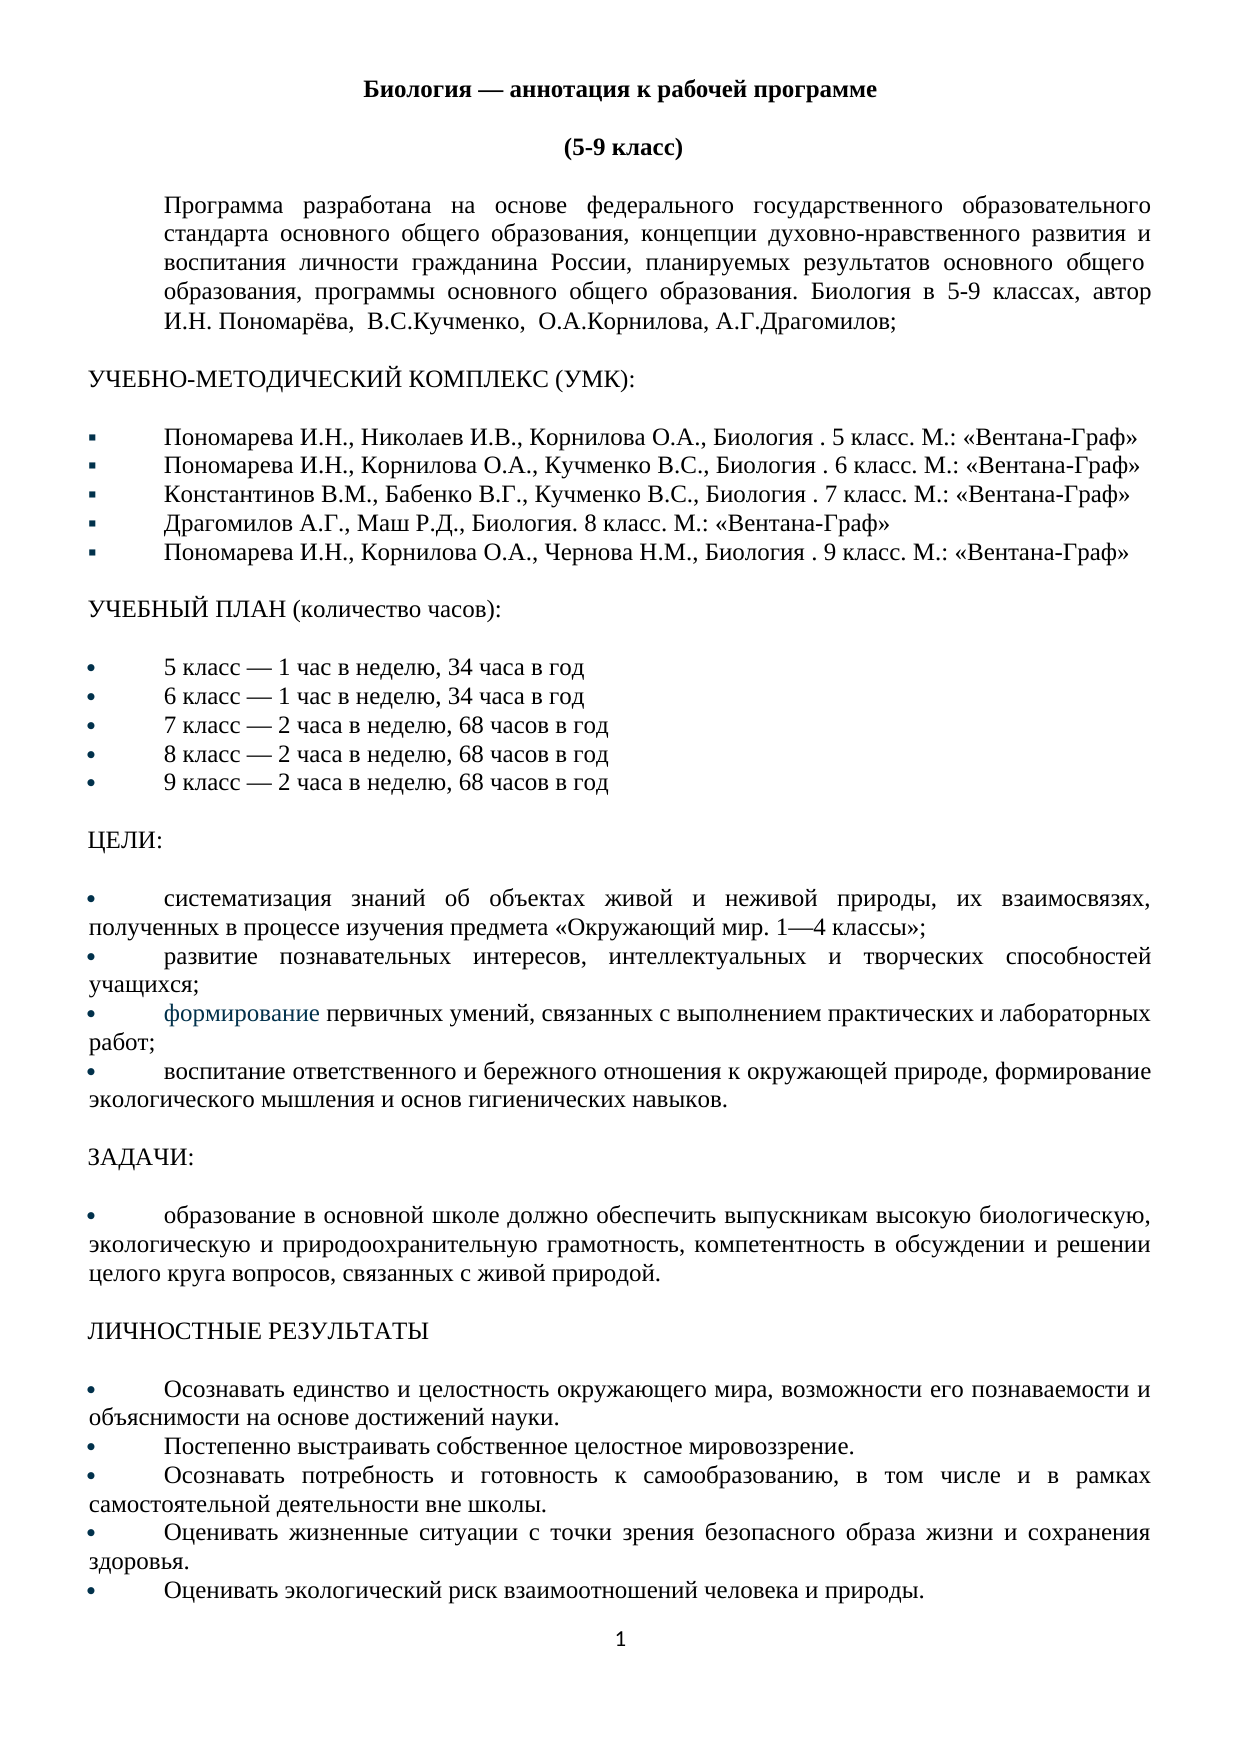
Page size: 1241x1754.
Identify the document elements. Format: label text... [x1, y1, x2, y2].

list 6 класс — 1 час в неделю, 34 часа в год [87, 681, 1152, 710]
list Осознавать единство и целостность окружающего мира, возможности его познаваемости и объяснимости на основе достижений науки. [87, 1374, 1152, 1431]
text УЧЕБНЫЙ ПЛАН (количество часов): [87, 594, 1152, 623]
text ЦЕЛИ: [87, 825, 1152, 854]
list 8 класс — 2 часа в неделю, 68 часов в год [87, 739, 1152, 767]
list Оценивать жизненные ситуации с точки зрения безопасного образа жизни и сохранения здоровья. [87, 1517, 1152, 1575]
list формирование первичных умений, связанных с выполнением практических и лабораторных работ; [87, 998, 1152, 1056]
text (5-9 класс) [89, 132, 1152, 161]
list 5 класс — 1 час в неделю, 34 часа в год [87, 652, 1152, 681]
list образование в основной школе должно обеспечить выпускникам высокую биологическую, экологическую и природоохранительную грамотность, компетентность в обсуждении и решении целого круга вопросов, связанных с живой природой. [87, 1200, 1152, 1287]
list развитие познавательных интересов, интеллектуальных и творческих способностей учащихся; [87, 941, 1152, 998]
list Осознавать потребность и готовность к самообразованию, в том числе и в рамках самостоятельной деятельности вне школы. [87, 1460, 1152, 1517]
list 9 класс — 2 часа в неделю, 68 часов в год [87, 767, 1152, 796]
list Программа разработана на основе федерального государственного образовательного стандарта основного общего образования, концепции духовно-нравственного развития и воспитания личности гражданина России, планируемых результатов основного общего образования, программы основного общего образования. Биология в 5-9 классах, автор И.Н. Пономарёва, В.С.Кучменко, О.А.Корнилова, А.Г.Драгомилов; [164, 190, 1152, 334]
text ЛИЧНОСТНЫЕ РЕЗУЛЬТАТЫ [87, 1316, 1152, 1344]
list Константинов В.М., Бабенко В.Г., Кучменко В.С., Биология . 7 класс. М.: «Вентана-Граф» [87, 479, 1152, 508]
text Биология — аннотация к рабочей программе [89, 74, 1152, 103]
list Пономарева И.Н., Корнилова О.А., Чернова Н.М., Биология . 9 класс. М.: «Вентана-Граф» [87, 537, 1152, 565]
list Пономарева И.Н., Николаев И.В., Корнилова О.А., Биология . 5 класс. М.: «Вентана-Граф» [87, 422, 1152, 450]
list Постепенно выстраивать собственное целостное мировоззрение. [87, 1431, 1152, 1460]
list Драгомилов А.Г., Маш Р.Д., Биология. 8 класс. М.: «Вентана-Граф» [87, 508, 1152, 537]
list воспитание ответственного и бережного отношения к окружающей природе, формирование экологического мышления и основ гигиенических навыков. [87, 1056, 1152, 1113]
text УЧЕБНО-МЕТОДИЧЕСКИЙ КОМПЛЕКС (УМК): [87, 364, 1152, 392]
list Оценивать экологический риск взаимоотношений человека и природы. [87, 1575, 1152, 1604]
text ЗАДАЧИ: [87, 1142, 1152, 1171]
list 7 класс — 2 часа в неделю, 68 часов в год [87, 710, 1152, 739]
list Пономарева И.Н., Корнилова О.А., Кучменко В.С., Биология . 6 класс. М.: «Вентана-Граф» [87, 450, 1152, 479]
list систематизация знаний об объектах живой и неживой природы, их взаимосвязях, полученных в процессе изучения предмета «Окружающий мир. 1—4 классы»; [87, 883, 1152, 941]
